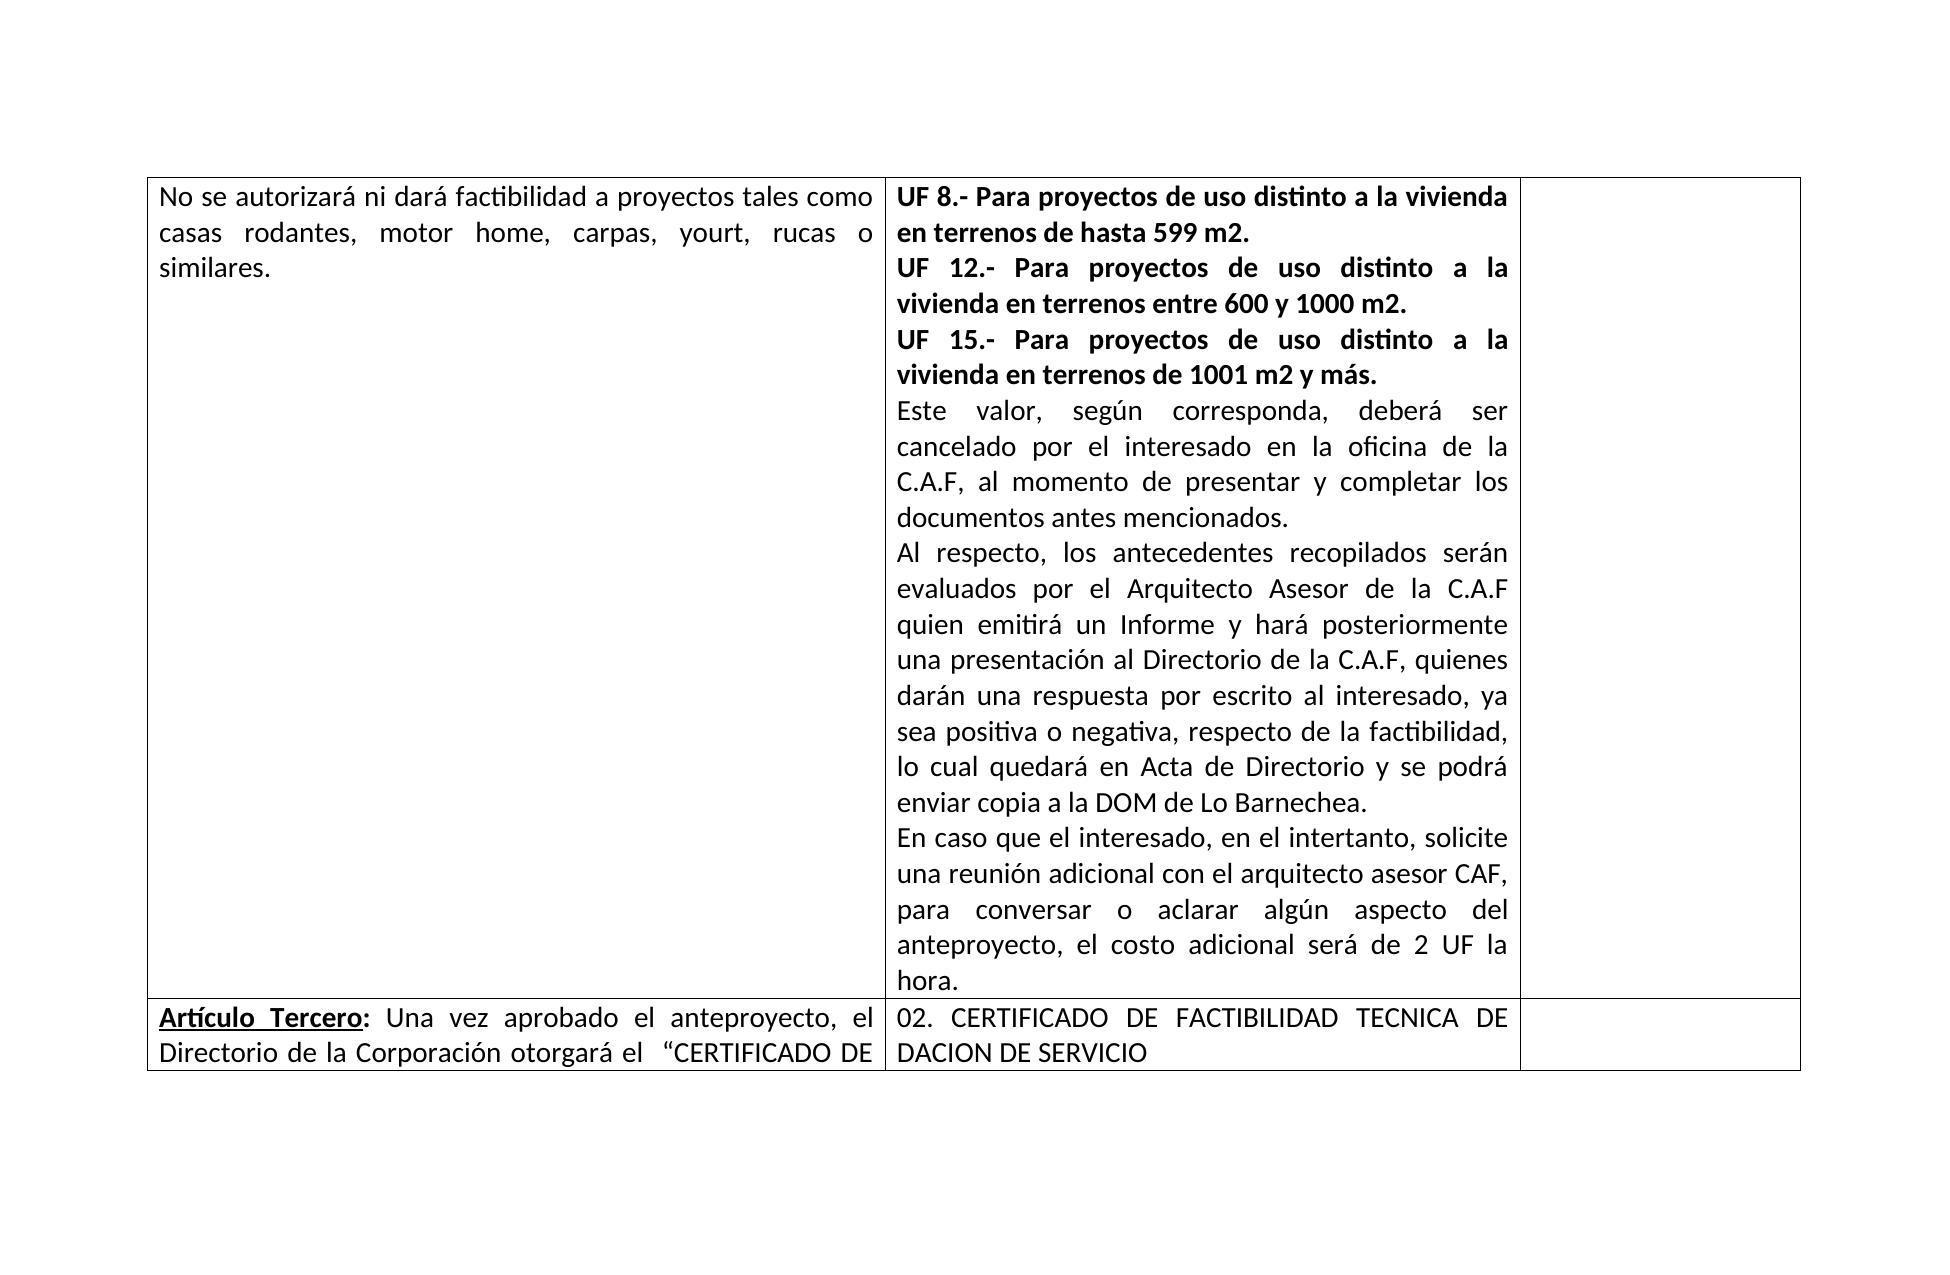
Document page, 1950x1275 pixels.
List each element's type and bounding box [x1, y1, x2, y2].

table_cell [148, 178, 885, 998]
table_cell [886, 178, 1520, 998]
table_cell [148, 999, 885, 1070]
table_cell [886, 999, 1520, 1070]
table_cell [1521, 999, 1800, 1070]
table_cell [1521, 178, 1800, 998]
